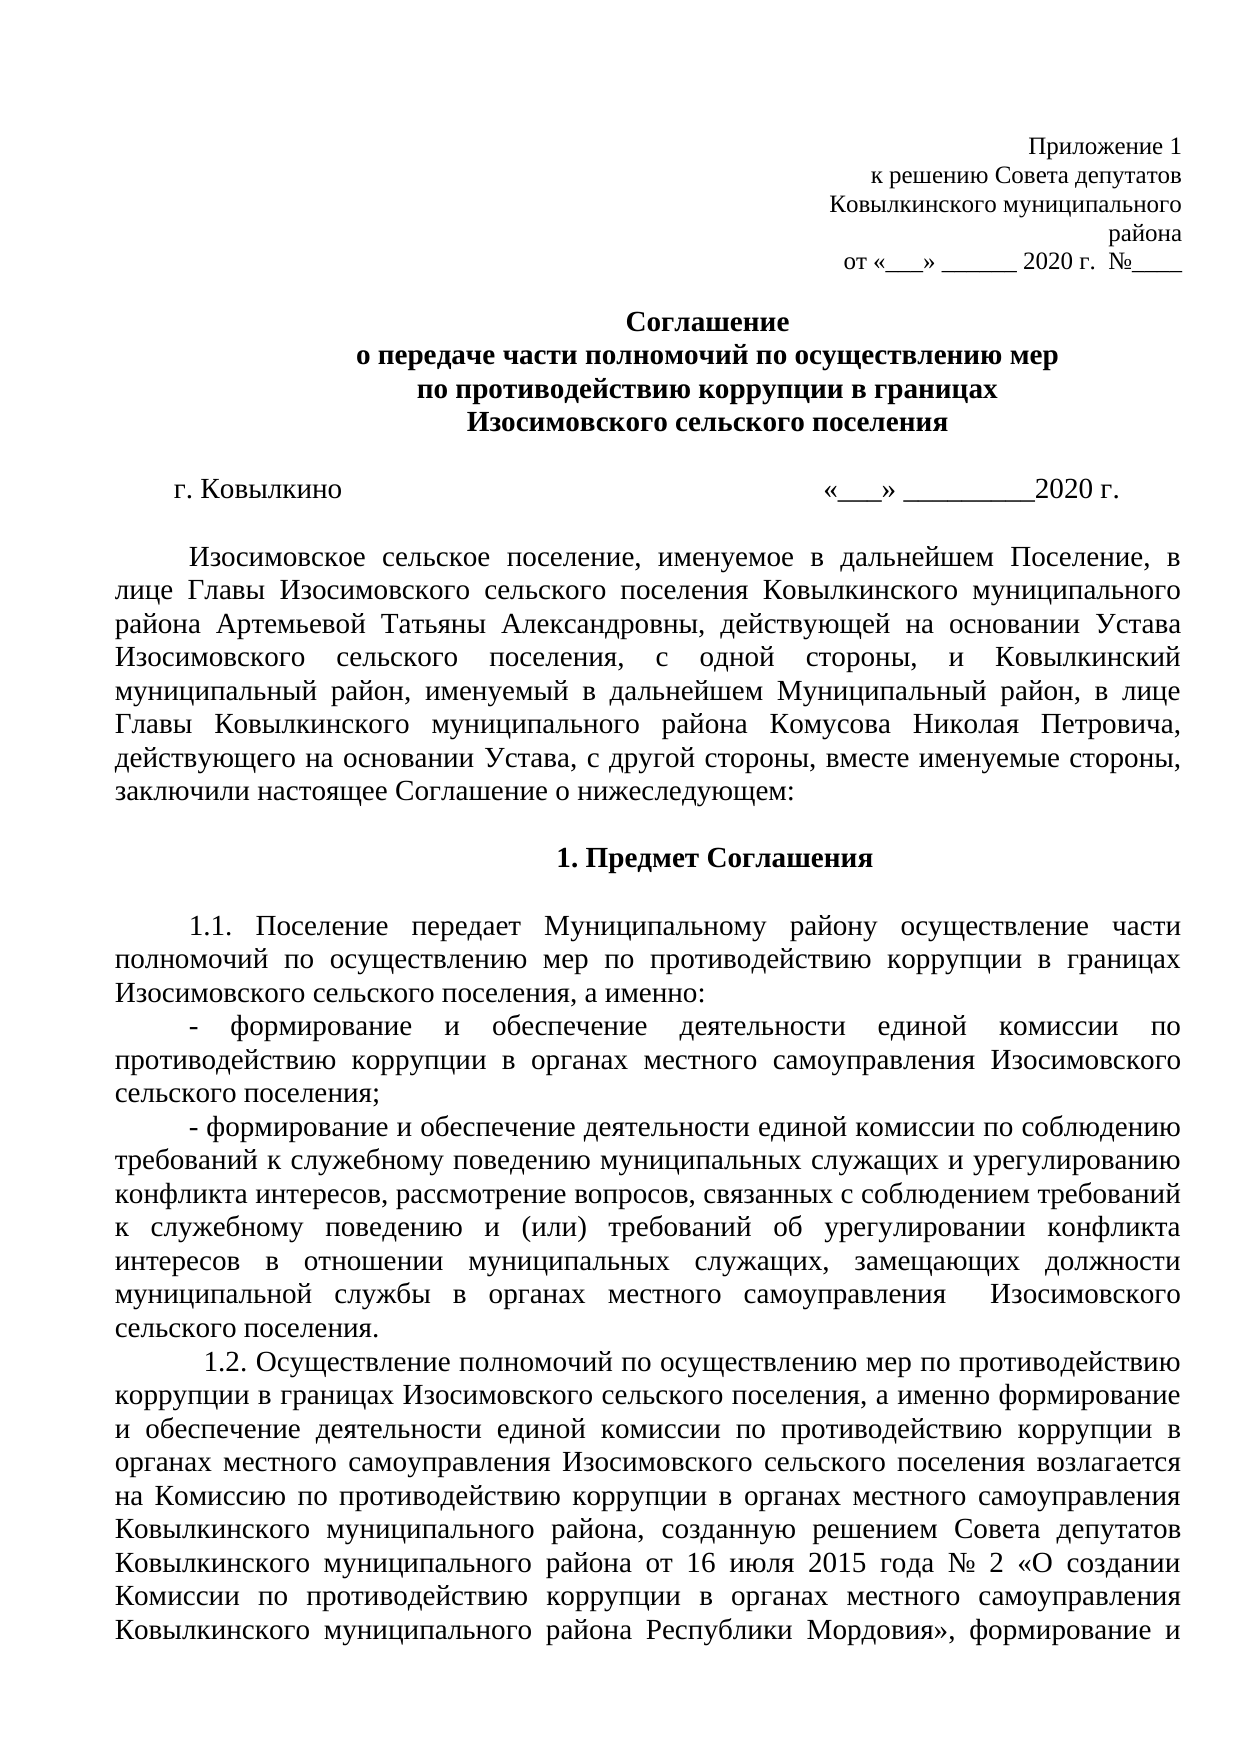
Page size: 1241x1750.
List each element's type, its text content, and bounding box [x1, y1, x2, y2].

text к решению Совета депутатов [174, 160, 1182, 189]
text Ковылкинского муниципального [174, 189, 1182, 218]
text Изосимовского сельского поселения [174, 404, 1182, 438]
text по противодействию коррупции в границах [174, 371, 1182, 404]
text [114, 1344, 1182, 1646]
text - формирование и обеспечение деятельности единой комиссии по противодействию коррупции в органах местного самоуправления Изосимовского сельского поселения; [114, 1008, 1182, 1109]
text Соглашение [174, 304, 1182, 337]
text - формирование и обеспечение деятельности единой комиссии по соблюдению требований к служебному поведению муниципальных служащих и урегулированию конфликта интересов, рассмотрение вопросов, связанных с соблюдением требований к служебному поведению и (или) требований об урегулировании конфликта интересов в отношении муниципальных служащих, замещающих должности муниципальной службы в органах местного самоуправления Изосимовского сельского поселения. [114, 1109, 1182, 1344]
text о передаче части полномочий по осуществлению мер [174, 337, 1182, 371]
text Приложение 1 [174, 131, 1182, 160]
text от «___» ______ 2020 г. №____ [174, 246, 1182, 275]
text г. Ковылкино «___» _________2020 г. [114, 472, 1182, 505]
subtitle 1. Предмет Соглашения [174, 841, 1182, 874]
text района [174, 218, 1182, 246]
text Изосимовское сельское поселение, именуемое в дальнейшем Поселение, в лице Главы Изосимовского сельского поселения Ковылкинского муниципального района Артемьевой Татьяны Александровны, действующей на основании Устава Изосимовского сельского поселения, с одной стороны, и Ковылкинский муниципальный район, именуемый в дальнейшем Муниципальный район, в лице Главы Ковылкинского муниципального района Комусова Николая Петровича, действующего на основании Устава, с другой стороны, вместе именуемые стороны, заключили настоящее Соглашение о нижеследующем: [114, 539, 1182, 807]
text 1.1. Поселение передает Муниципальному району осуществление части полномочий по осуществлению мер по противодействию коррупции в границах Изосимовского сельского поселения, а именно: [114, 908, 1182, 1008]
